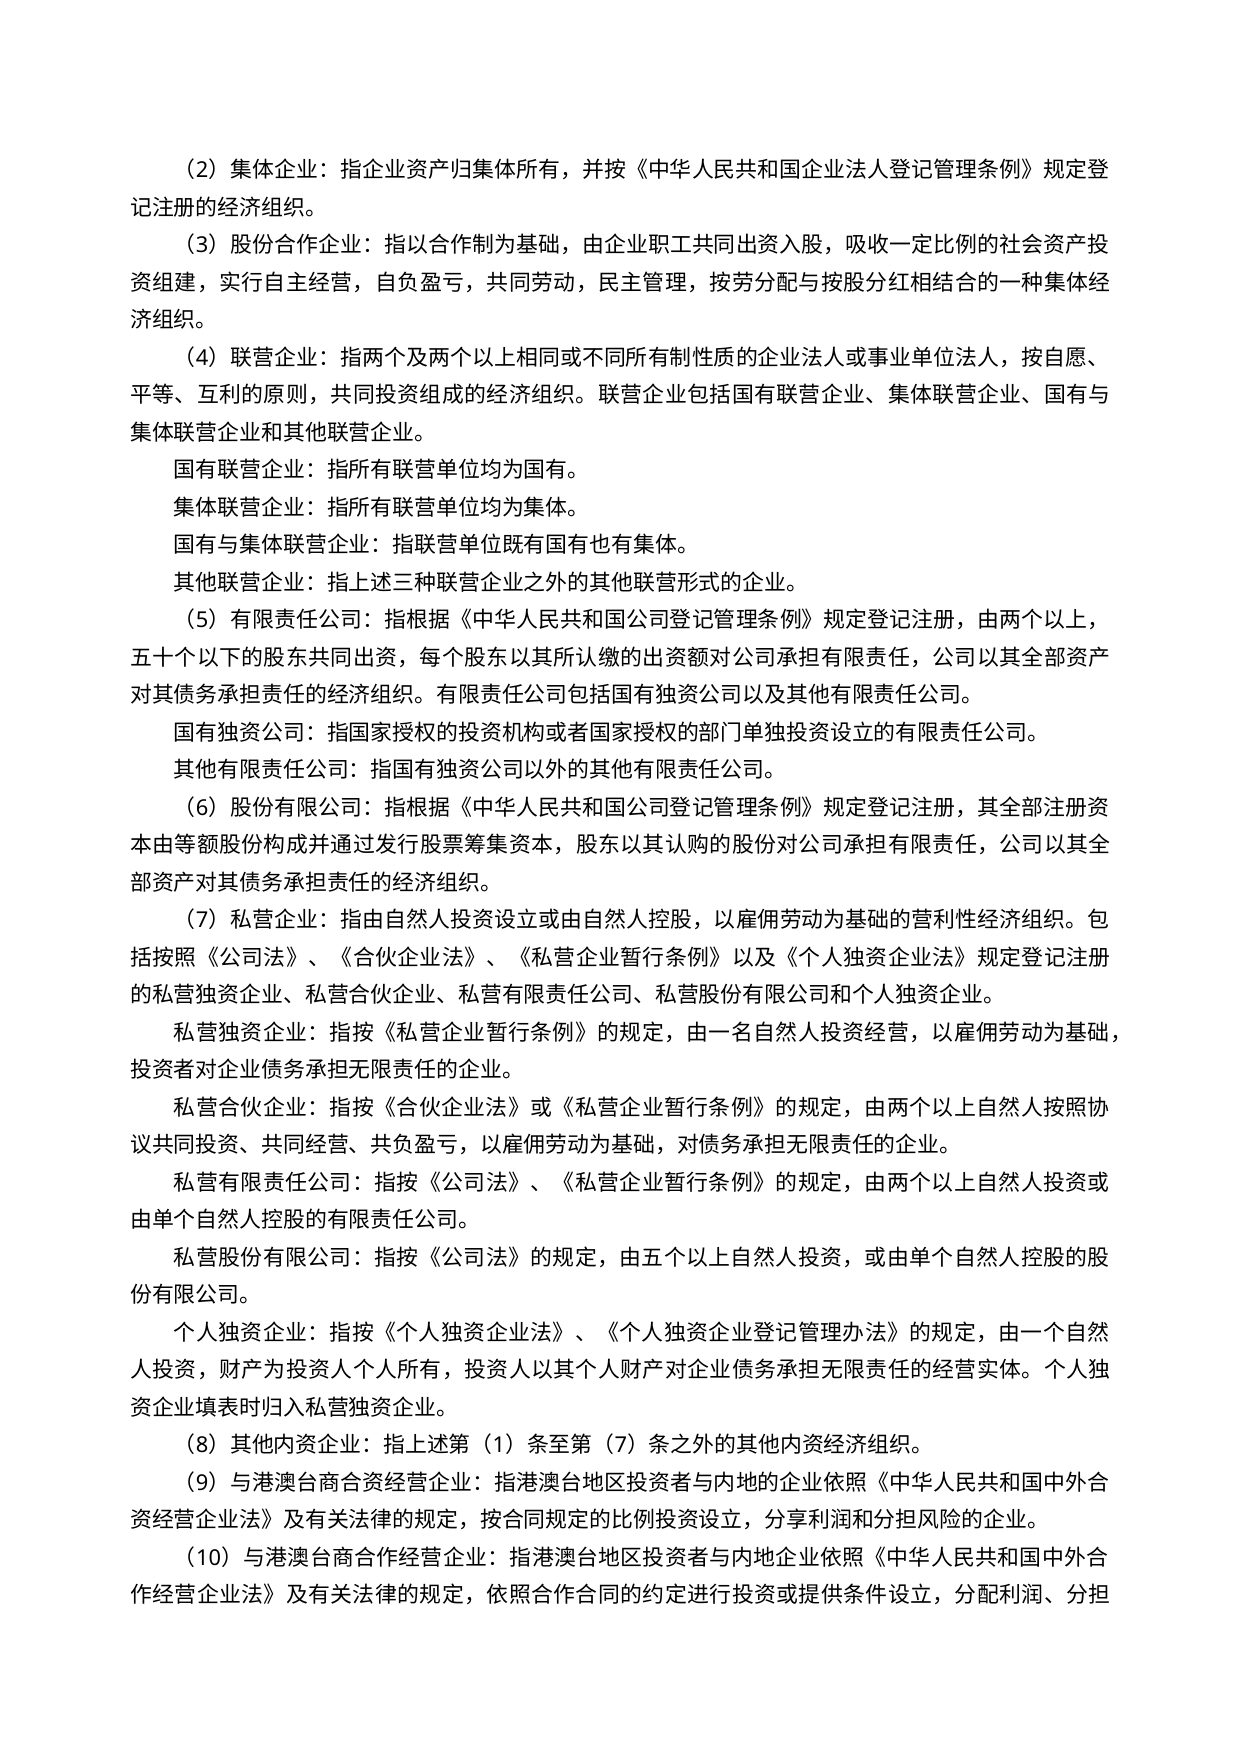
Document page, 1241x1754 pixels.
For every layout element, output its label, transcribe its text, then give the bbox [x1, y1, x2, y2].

text （6）股份有限公司：指根据《中华人民共和国公司登记管理条例》规定登记注册，其全部注册资本由等额股份构成并通过发行股票筹集资本，股东以其认购的股份对公司承担有限责任，公司以其全部资产对其债务承担责任的经济组织。 [130, 785, 1110, 898]
text （4）联营企业：指两个及两个以上相同或不同所有制性质的企业法人或事业单位法人，按自愿、平等、互利的原则，共同投资组成的经济组织。联营企业包括国有联营企业、集体联营企业、国有与集体联营企业和其他联营企业。 [130, 335, 1110, 448]
text 其他有限责任公司：指国有独资公司以外的其他有限责任公司。 [130, 748, 1110, 785]
text 个人独资企业：指按《个人独资企业法》、《个人独资企业登记管理办法》的规定，由一个自然人投资，财产为投资人个人所有，投资人以其个人财产对企业债务承担无限责任的经营实体。个人独资企业填表时归入私营独资企业。 [130, 1310, 1110, 1423]
text （3）股份合作企业：指以合作制为基础，由企业职工共同出资入股，吸收一定比例的社会资产投资组建，实行自主经营，自负盈亏，共同劳动，民主管理，按劳分配与按股分红相结合的一种集体经济组织。 [130, 223, 1110, 335]
text 国有联营企业：指所有联营单位均为国有。 [130, 448, 1110, 485]
text （2）集体企业：指企业资产归集体所有，并按《中华人民共和国企业法人登记管理条例》规定登记注册的经济组织。 [130, 148, 1110, 223]
text 私营合伙企业：指按《合伙企业法》或《私营企业暂行条例》的规定，由两个以上自然人按照协议共同投资、共同经营、共负盈亏，以雇佣劳动为基础，对债务承担无限责任的企业。 [130, 1085, 1110, 1160]
text 国有与集体联营企业：指联营单位既有国有也有集体。 [130, 523, 1110, 560]
text 私营股份有限公司：指按《公司法》的规定，由五个以上自然人投资，或由单个自然人控股的股份有限公司。 [130, 1235, 1110, 1310]
text 其他联营企业：指上述三种联营企业之外的其他联营形式的企业。 [130, 560, 1110, 598]
text 私营独资企业：指按《私营企业暂行条例》的规定，由一名自然人投资经营，以雇佣劳动为基础，投资者对企业债务承担无限责任的企业。 [130, 1010, 1110, 1085]
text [130, 1535, 1110, 1610]
text （5）有限责任公司：指根据《中华人民共和国公司登记管理条例》规定登记注册，由两个以上，五十个以下的股东共同出资，每个股东以其所认缴的出资额对公司承担有限责任，公司以其全部资产对其债务承担责任的经济组织。有限责任公司包括国有独资公司以及其他有限责任公司。 [130, 598, 1110, 710]
text 私营有限责任公司：指按《公司法》、《私营企业暂行条例》的规定，由两个以上自然人投资或由单个自然人控股的有限责任公司。 [130, 1160, 1110, 1235]
text （7）私营企业：指由自然人投资设立或由自然人控股，以雇佣劳动为基础的营利性经济组织。包括按照《公司法》、《合伙企业法》、《私营企业暂行条例》以及《个人独资企业法》规定登记注册的私营独资企业、私营合伙企业、私营有限责任公司、私营股份有限公司和个人独资企业。 [130, 898, 1110, 1010]
text 集体联营企业：指所有联营单位均为集体。 [130, 485, 1110, 523]
text （9）与港澳台商合资经营企业：指港澳台地区投资者与内地的企业依照《中华人民共和国中外合资经营企业法》及有关法律的规定，按合同规定的比例投资设立，分享利润和分担风险的企业。 [130, 1460, 1110, 1535]
text （8）其他内资企业：指上述第（1）条至第（7）条之外的其他内资经济组织。 [130, 1423, 1110, 1460]
text 国有独资公司：指国家授权的投资机构或者国家授权的部门单独投资设立的有限责任公司。 [130, 710, 1110, 748]
